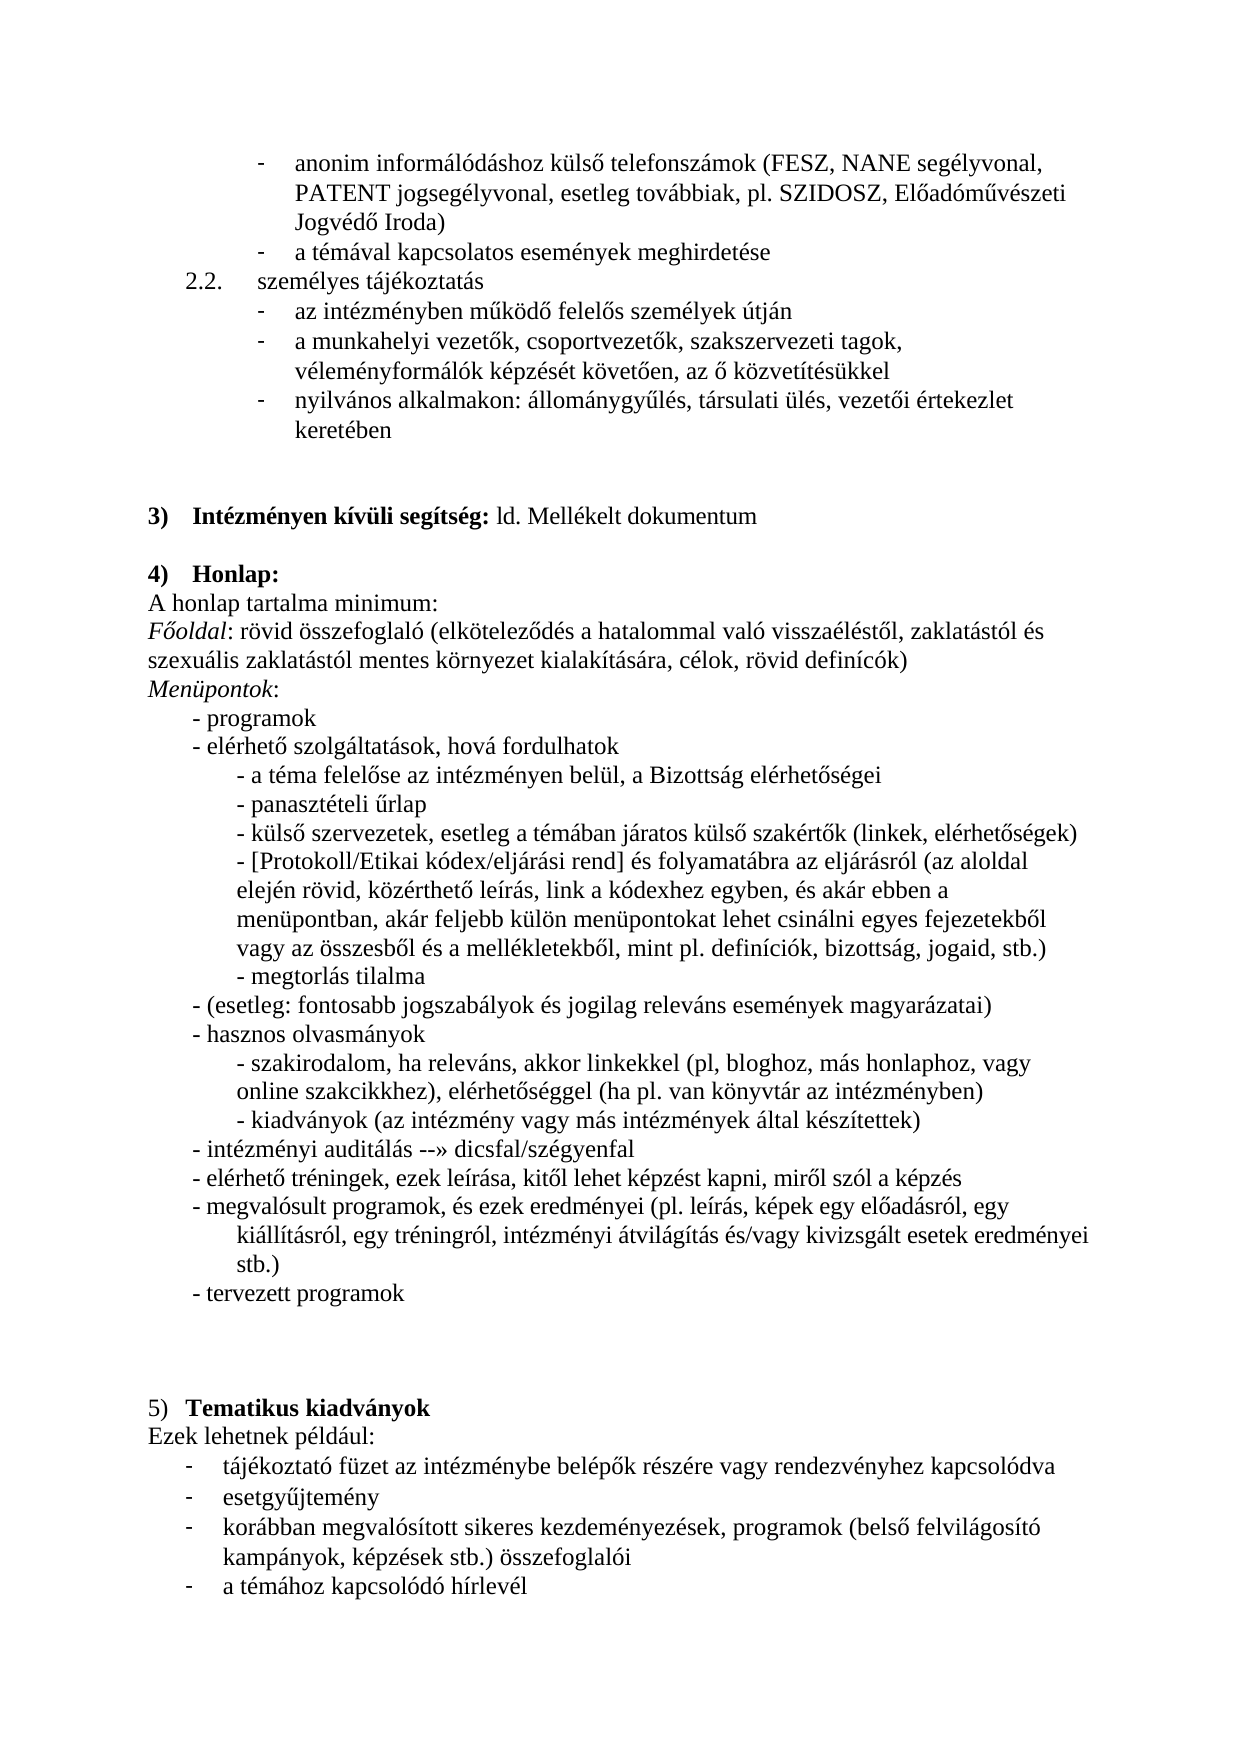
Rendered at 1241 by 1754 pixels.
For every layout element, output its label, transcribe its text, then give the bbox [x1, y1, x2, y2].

list - kiadványok (az intézmény vagy más intézmények által készítettek) [236, 1105, 1093, 1134]
list - programok [192, 703, 1093, 731]
list - tervezett programok [192, 1278, 1093, 1306]
list - [Protokoll/Etikai kódex/eljárási rend] és folyamatábra az eljárásról (az aloldal elején rövid, közérthető leírás, link a kódexhez egyben, és akár ebben a menüpontban, akár feljebb külön menüpontokat lehet csinálni egyes fejezetekből vagy az összesből és a mellékletekből, mint pl. definíciók, bizottság, jogaid, stb.) [192, 846, 1093, 961]
list Tematikus kiadványok [148, 1393, 1093, 1421]
list tájékoztató füzet az intézménybe belépők részére vagy rendezvényhez kapcsolódva [185, 1450, 1093, 1481]
list - (esetleg: fontosabb jogszabályok és jogilag releváns események magyarázatai) [192, 990, 1093, 1019]
list a munkahelyi vezetők, csoportvezetők, szakszervezeti tagok, véleményformálók képzését követően, az ő közvetítésükkel [257, 325, 1093, 385]
list - a téma felelőse az intézményen belül, a Bizottság elérhetőségei [192, 760, 1093, 789]
list anonim informálódáshoz külső telefonszámok (FESZ, NANE segélyvonal, PATENT jogsegélyvonal, esetleg továbbiak, pl. SZIDOSZ, Előadóművészeti Jogvédő Iroda) [257, 148, 1093, 236]
list esetgyűjtemény [185, 1481, 1093, 1511]
list - elérhető szolgáltatások, hová fordulhatok [192, 731, 1093, 760]
list Intézményen kívüli segítség: ld. Mellékelt dokumentum [148, 501, 1093, 530]
list - intézményi auditálás --» dicsfal/szégyenfal [192, 1134, 1093, 1163]
text Ezek lehetnek például: [148, 1421, 1093, 1450]
list a témával kapcsolatos események meghirdetése [257, 236, 1093, 266]
list nyilvános alkalmakon: állománygyűlés, társulati ülés, vezetői értekezlet keretében [257, 385, 1093, 444]
list a témához kapcsolódó hírlevél [185, 1571, 1093, 1601]
list - megtorlás tilalma [192, 961, 1093, 990]
list - panasztételi űrlap [236, 789, 1093, 818]
list - elérhető tréningek, ezek leírása, kitől lehet képzést kapni, miről szól a képzés [192, 1163, 1093, 1191]
list Honlap: [148, 559, 1093, 588]
list az intézményben működő felelős személyek útján [257, 295, 1093, 325]
list - megvalósult programok, és ezek eredményei (pl. leírás, képek egy előadásról, egy kiállításról, egy tréningról, intézményi átvilágítás és/vagy kivizsgált esetek eredményei stb.) [192, 1191, 1093, 1278]
list korábban megvalósított sikeres kezdeményezések, programok (belső felvilágosító kampányok, képzések stb.) összefoglalói [185, 1511, 1093, 1571]
text Főoldal: rövid összefoglaló (elköteleződés a hatalommal való visszaéléstől, zaklatástól és szexuális zaklatástól mentes környezet kialakítására, célok, rövid definícók) [148, 616, 1093, 674]
list - külső szervezetek, esetleg a témában járatos külső szakértők (linkek, elérhetőségek) [192, 818, 1093, 846]
list személyes tájékoztatás [185, 266, 1093, 295]
text Menüpontok: [148, 674, 1093, 703]
list - szakirodalom, ha releváns, akkor linkekkel (pl, bloghoz, más honlaphoz, vagy online szakcikkhez), elérhetőséggel (ha pl. van könyvtár az intézményben) [236, 1048, 1093, 1105]
text A honlap tartalma minimum: [148, 588, 1093, 616]
list - hasznos olvasmányok [192, 1019, 1093, 1048]
